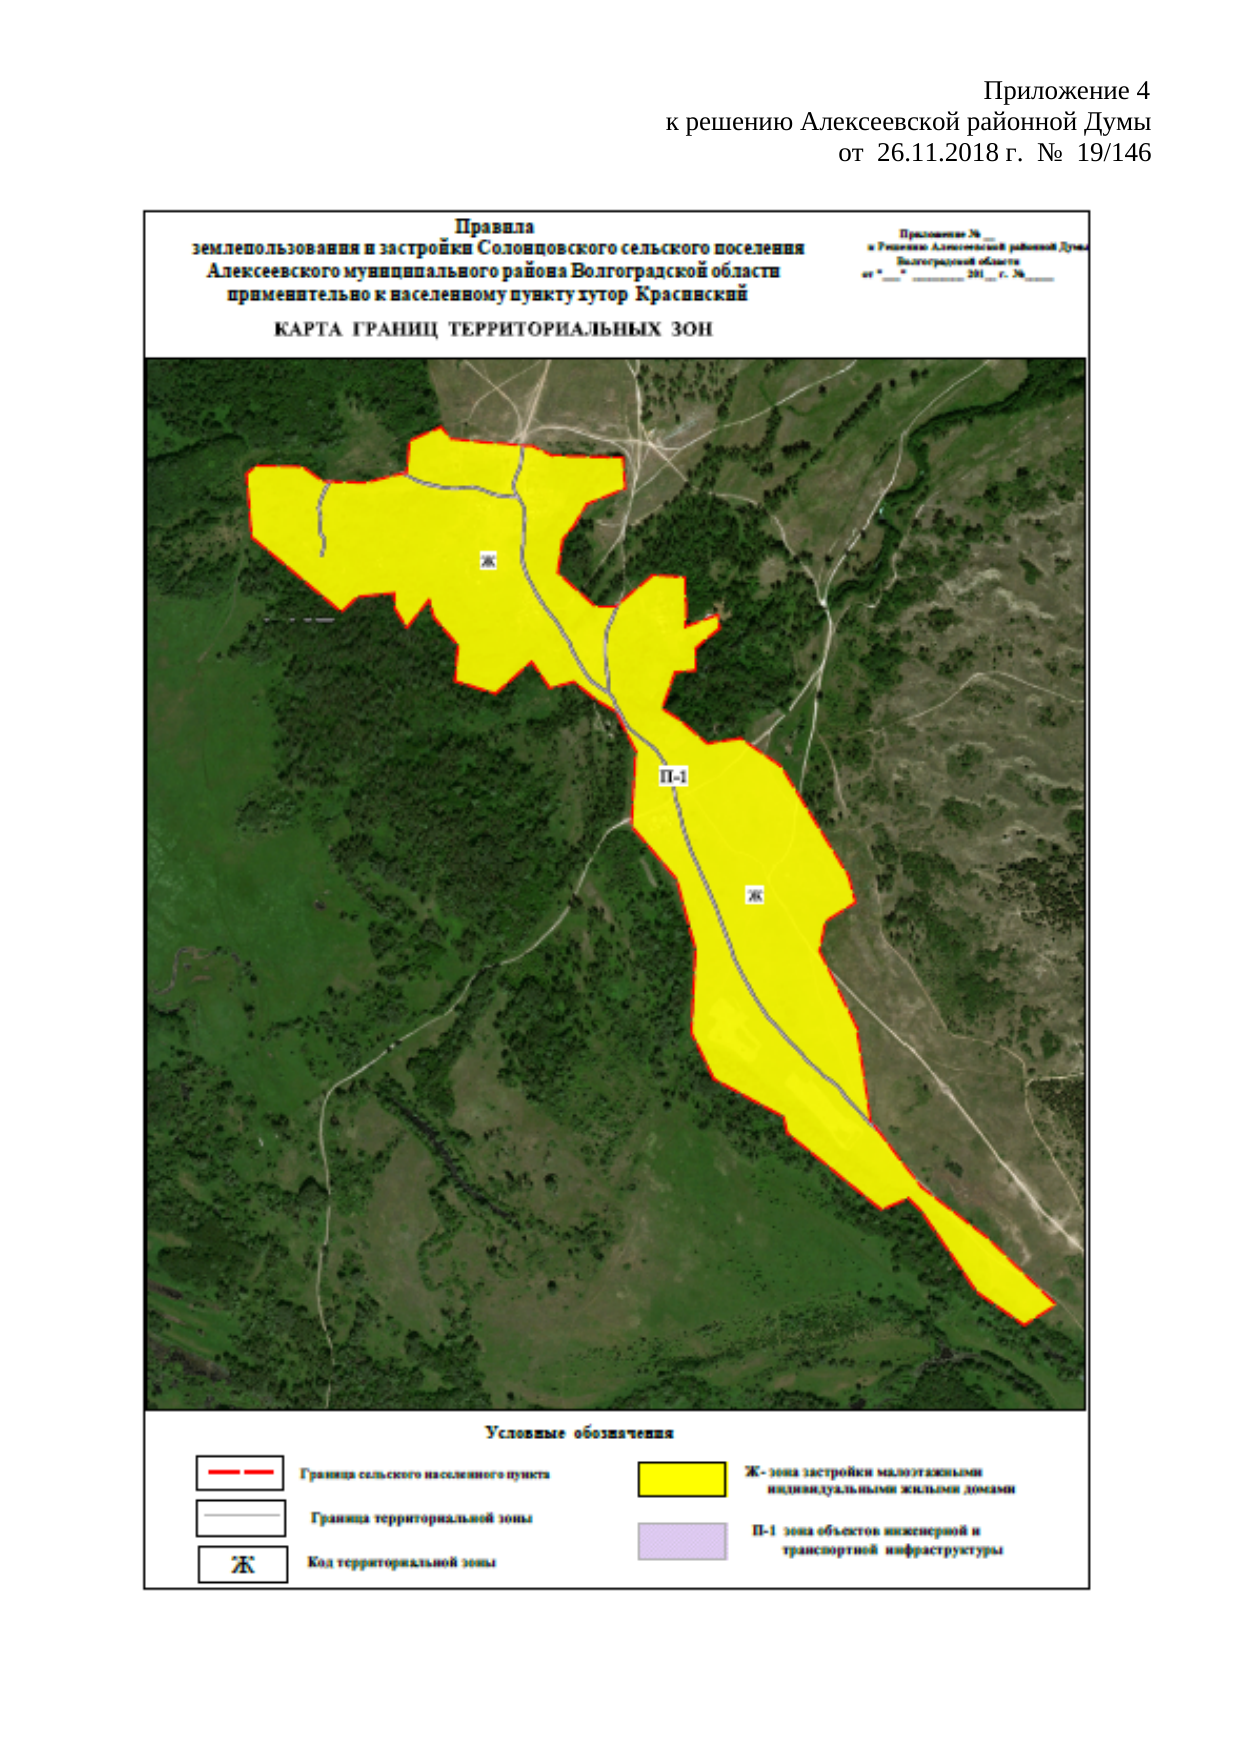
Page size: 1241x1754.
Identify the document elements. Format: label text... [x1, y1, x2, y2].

text к решению Алексеевской районной Думы [89, 105, 1152, 136]
text Приложение 4 [89, 74, 1152, 105]
text от 26.11.2018 г. № 19/146 [89, 136, 1152, 167]
